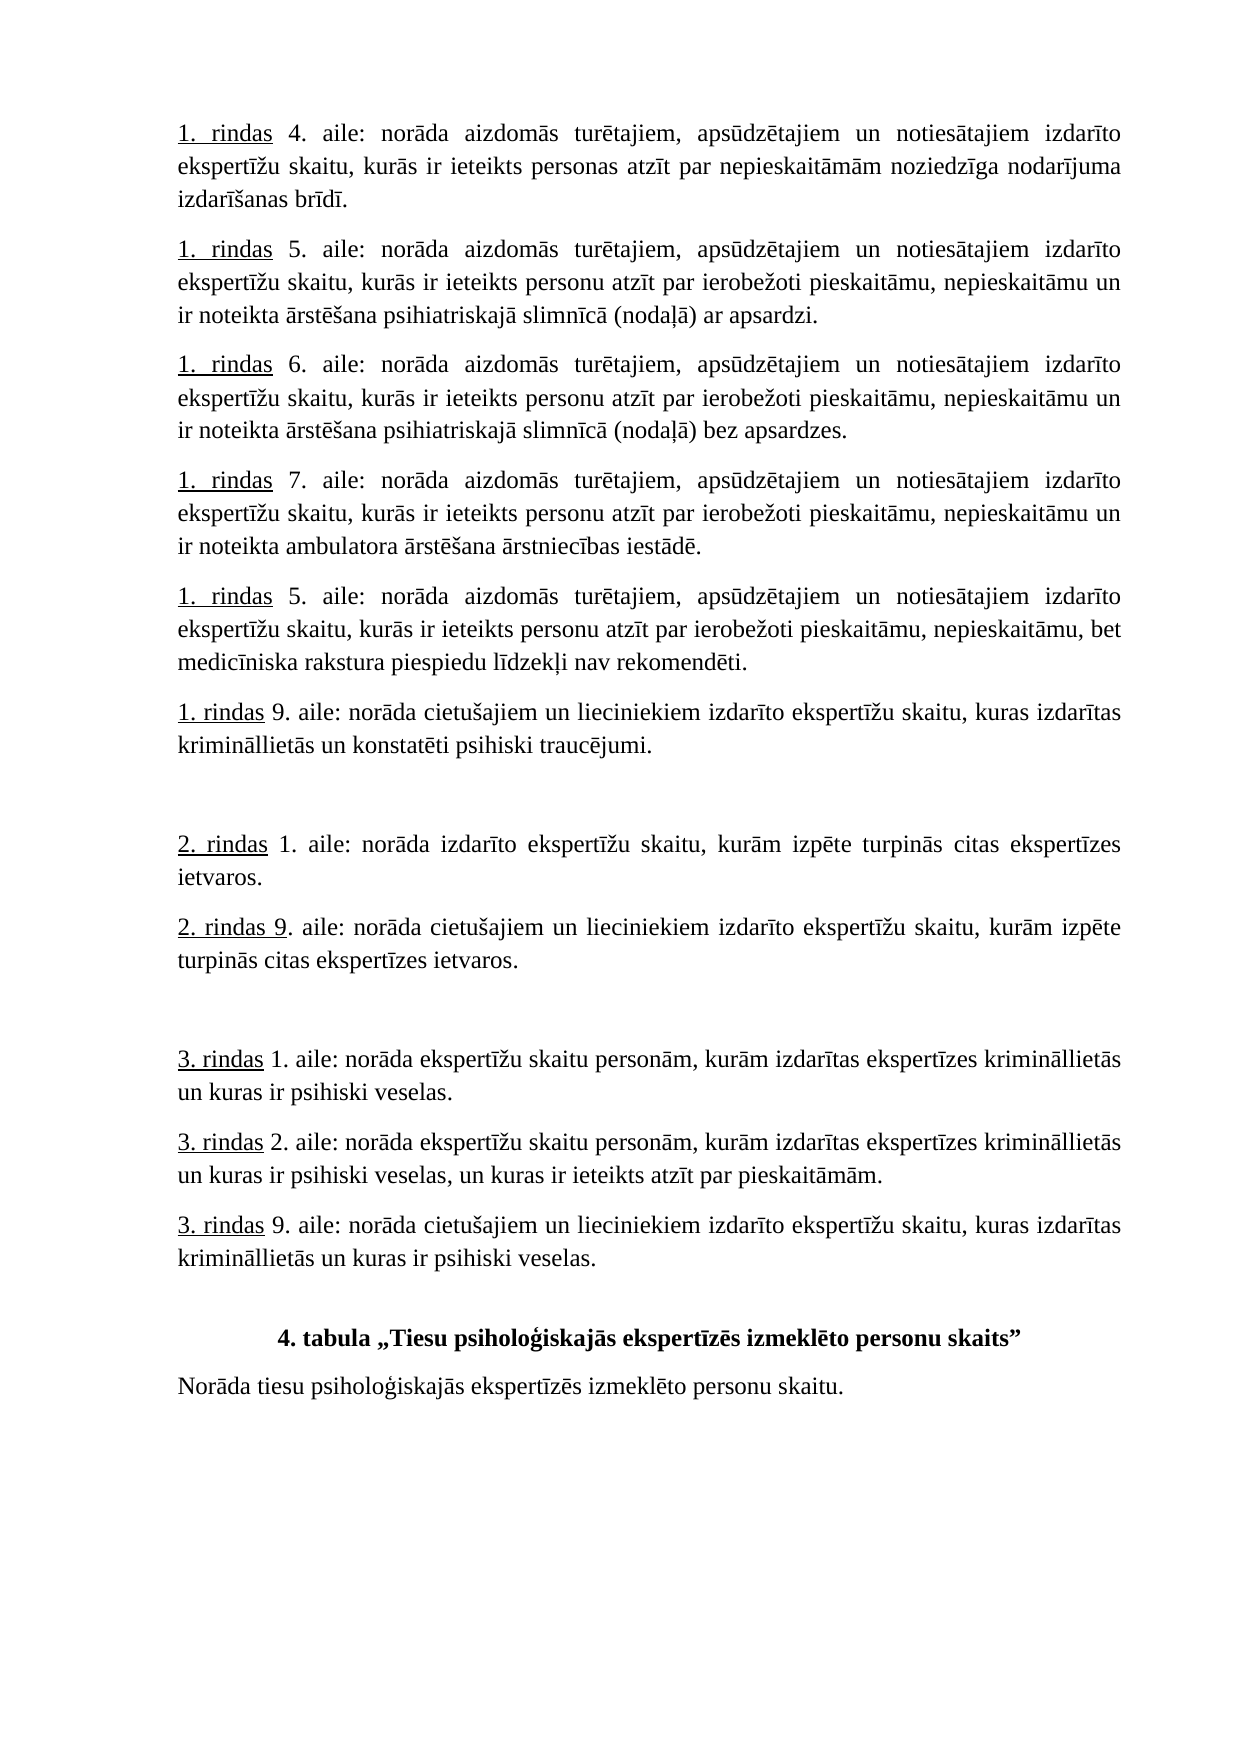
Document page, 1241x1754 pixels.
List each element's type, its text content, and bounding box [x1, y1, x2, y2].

text Norāda tiesu psiholoģiskajās ekspertīzēs izmeklēto personu skaitu. [177, 1371, 1122, 1400]
text 3. rindas 2. aile: norāda ekspertīžu skaitu personām, kurām izdarītas ekspertīzes krimināllietās un kuras ir psihiski veselas, un kuras ir ieteikts atzīt par pieskaitāmām. [177, 1127, 1122, 1189]
text 2. rindas 1. aile: norāda izdarīto ekspertīžu skaitu, kurām izpēte turpinās citas ekspertīzes ietvaros. [177, 829, 1122, 891]
text 1. rindas 7. aile: norāda aizdomās turētajiem, apsūdzētajiem un notiesātajiem izdarīto ekspertīžu skaitu, kurās ir ieteikts personu atzīt par ierobežoti pieskaitāmu, nepieskaitāmu un ir noteikta ambulatora ārstēšana ārstniecības iestādē. [177, 465, 1122, 560]
text 1. rindas 6. aile: norāda aizdomās turētajiem, apsūdzētajiem un notiesātajiem izdarīto ekspertīžu skaitu, kurās ir ieteikts personu atzīt par ierobežoti pieskaitāmu, nepieskaitāmu un ir noteikta ārstēšana psihiatriskajā slimnīcā (nodaļā) bez apsardzes. [177, 349, 1122, 444]
text 1. rindas 5. aile: norāda aizdomās turētajiem, apsūdzētajiem un notiesātajiem izdarīto ekspertīžu skaitu, kurās ir ieteikts personu atzīt par ierobežoti pieskaitāmu, nepieskaitāmu un ir noteikta ārstēšana psihiatriskajā slimnīcā (nodaļā) ar apsardzi. [177, 234, 1122, 329]
text 3. rindas 9. aile: norāda cietušajiem un lieciniekiem izdarīto ekspertīžu skaitu, kuras izdarītas krimināllietās un kuras ir psihiski veselas. [177, 1210, 1122, 1271]
text 1. rindas 4. aile: norāda aizdomās turētajiem, apsūdzētajiem un notiesātajiem izdarīto ekspertīžu skaitu, kurās ir ieteikts personas atzīt par nepieskaitāmām noziedzīga nodarījuma izdarīšanas brīdī. [177, 118, 1122, 213]
text 4. tabula „Tiesu psiholoģiskajās ekspertīzēs izmeklēto personu skaits” [177, 1323, 1122, 1352]
text 1. rindas 5. aile: norāda aizdomās turētajiem, apsūdzētajiem un notiesātajiem izdarīto ekspertīžu skaitu, kurās ir ieteikts personu atzīt par ierobežoti pieskaitāmu, nepieskaitāmu, bet medicīniska rakstura piespiedu līdzekļi nav rekomendēti. [177, 581, 1122, 676]
text 3. rindas 1. aile: norāda ekspertīžu skaitu personām, kurām izdarītas ekspertīzes krimināllietās un kuras ir psihiski veselas. [177, 1044, 1122, 1106]
text 2. rindas 9. aile: norāda cietušajiem un lieciniekiem izdarīto ekspertīžu skaitu, kurām izpēte turpinās citas ekspertīzes ietvaros. [177, 912, 1122, 974]
text 1. rindas 9. aile: norāda cietušajiem un lieciniekiem izdarīto ekspertīžu skaitu, kuras izdarītas krimināllietās un konstatēti psihiski traucējumi. [177, 697, 1122, 758]
